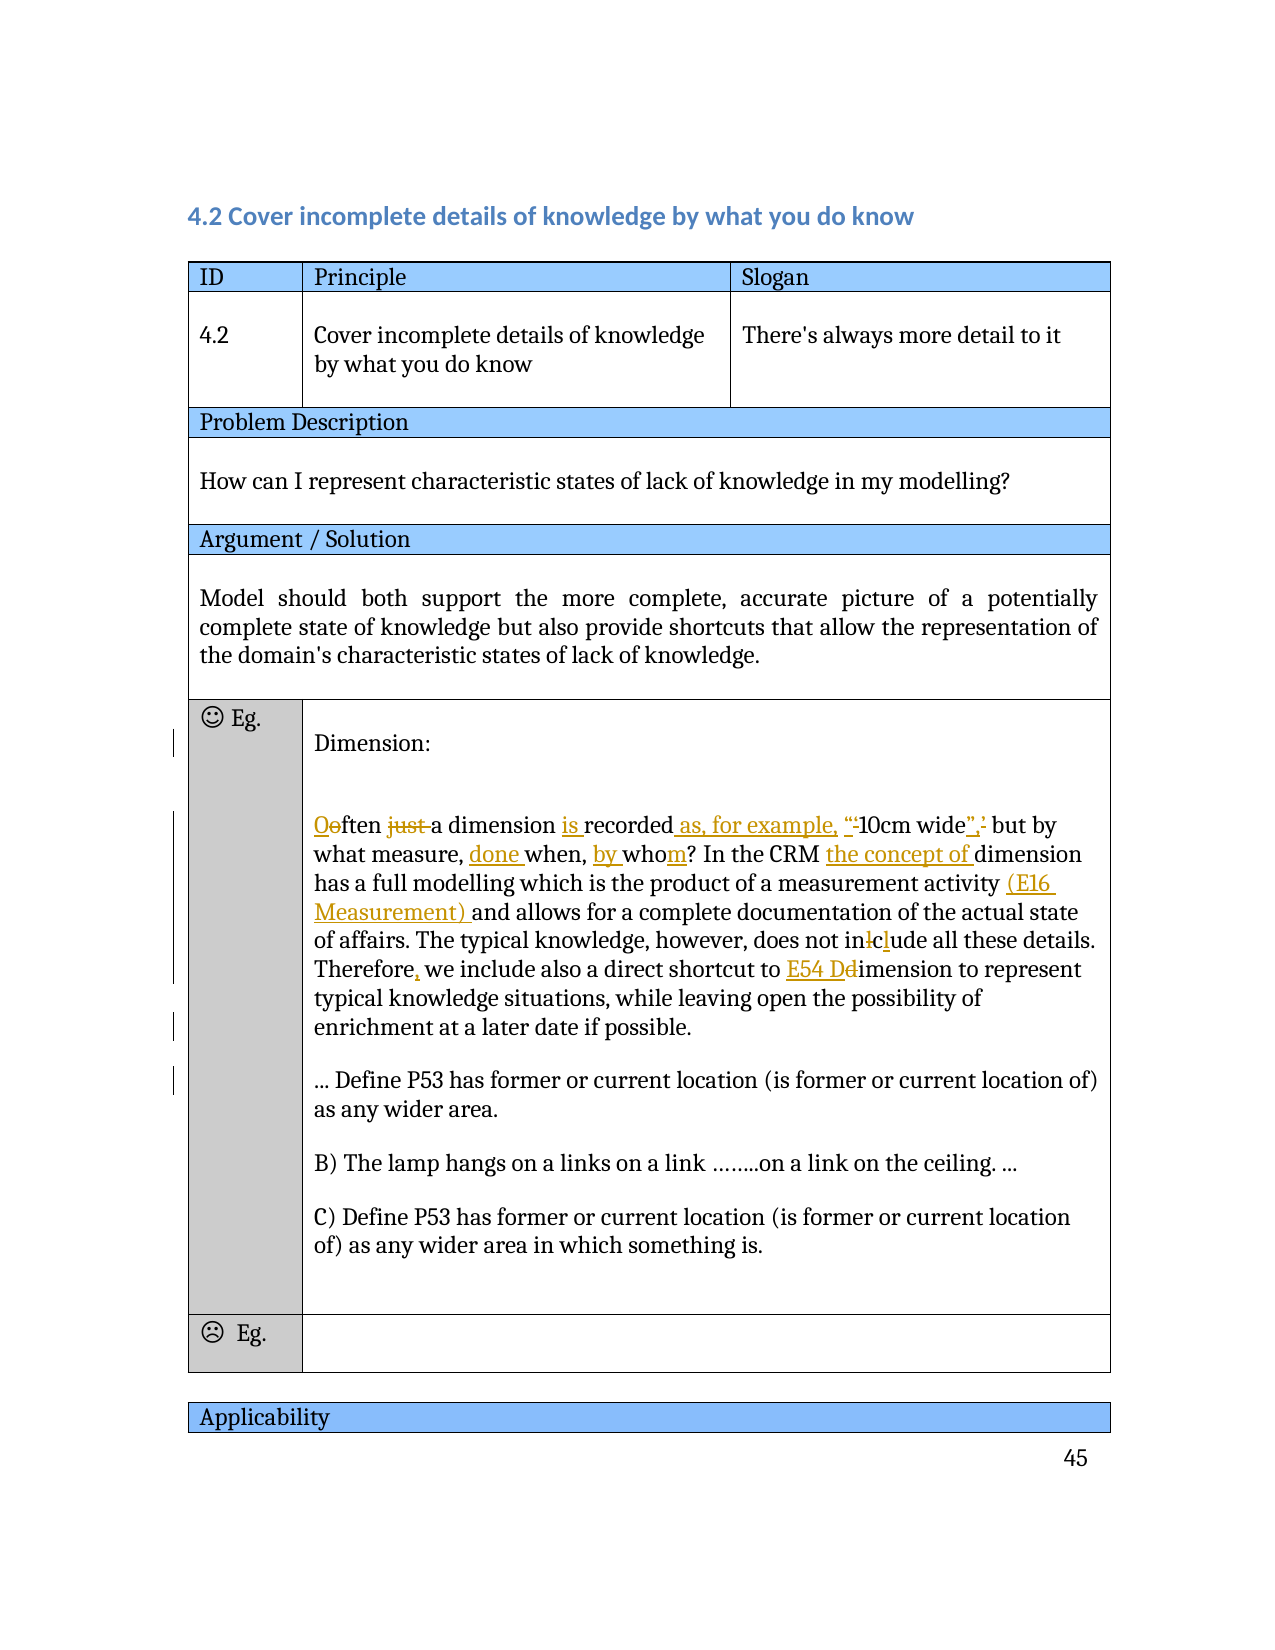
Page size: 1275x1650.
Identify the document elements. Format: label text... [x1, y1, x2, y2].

table_cell Problem Description [189, 408, 1110, 437]
table_cell [303, 1315, 1110, 1372]
table_header ID [189, 263, 302, 291]
table_header Applicability [189, 1403, 1110, 1432]
table_cell There's always more detail to it [731, 292, 1110, 407]
table_cell 4.2 [189, 292, 302, 407]
table_cell Argument / Solution [189, 525, 1110, 554]
table_header Principle [303, 263, 730, 291]
table_header Slogan [731, 263, 1110, 291]
table_cell ☹ Eg. [189, 1315, 302, 1372]
table_cell ☺ Eg. [189, 700, 302, 1314]
table_cell Model should both support the more complete, accurate picture of a potentially complete state of knowledge but also provide shortcuts that allow the representation of the domain's characteristic states of lack of knowledge. [189, 555, 1110, 699]
table_cell How can I represent characteristic states of lack of knowledge in my modelling? [189, 438, 1110, 524]
table_cell Dimension: ften a dimension recorded 10cm wide but by what measure, when, who? In the CRM dimension has a full modelling which is the product of a measurement activity and allows for a complete documentation of the actual state of affairs. The typical knowledge, however, does not incude all these details. Therefore we include also a direct shortcut to imension to represent typical knowledge situations, while leaving open the possibility of enrichment at a later date if possible. ... Define P53 has former or current location (is former or current location of) as any wider area. B) The lamp hangs on a links on a link ……..on a link on the ceiling. ... C) Define P53 has former or current location (is former or current location of) as any wider area in which something is. [303, 700, 1110, 1314]
subtitle 4.2 Cover incomplete details of knowledge by what you do know [187, 199, 1087, 233]
table_cell Cover incomplete details of knowledge by what you do know [303, 292, 730, 407]
